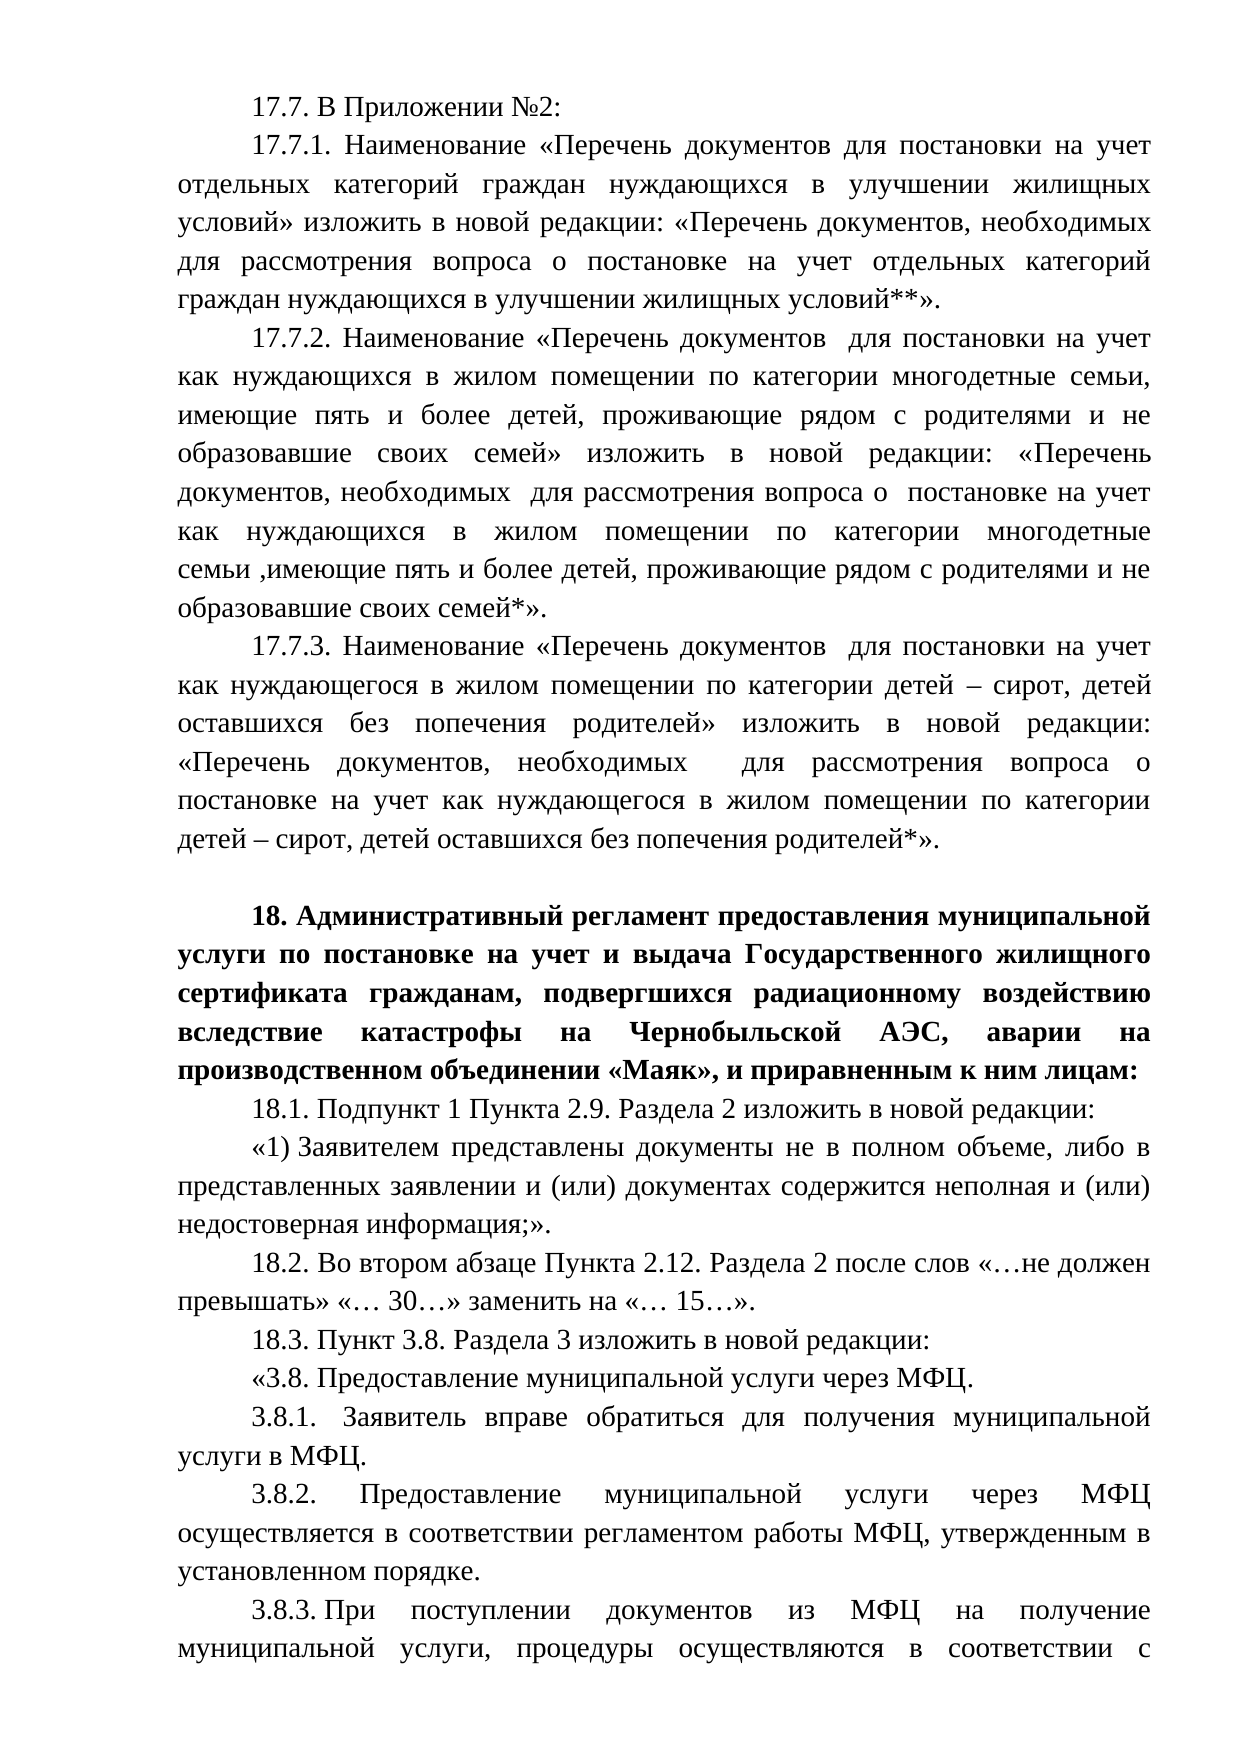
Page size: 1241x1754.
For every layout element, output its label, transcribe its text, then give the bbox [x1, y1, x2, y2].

text «3.8. Предоставление муниципальной услуги через МФЦ. [177, 1361, 1152, 1394]
text 17.7.3. Наименование «Перечень документов для постановки на учет как нуждающегося в жилом помещении по категории детей – сирот, детей оставшихся без попечения родителей» изложить в новой редакции: «Перечень документов, необходимых для рассмотрения вопроса о постановке на учет как нуждающегося в жилом помещении по категории детей – сирот, детей оставшихся без попечения родителей*». [177, 628, 1152, 854]
text 18.2. Во втором абзаце Пункта 2.12. Раздела 2 после слов «…не должен превышать» «… 30…» заменить на «… 15…». [177, 1245, 1152, 1317]
text 17.7. В Приложении №2: [177, 89, 1152, 122]
text 18. Административный регламент предоставления муниципальной услуги по постановке на учет и выдача Государственного жилищного сертификата гражданам, подвергшихся радиационному воздействию вследствие катастрофы на Чернобыльской АЭС, аварии на производственном объединении «Маяк», и приравненным к ним лицам: [177, 898, 1152, 1086]
text 3.8.2. Предоставление муниципальной услуги через МФЦ осуществляется в соответствии регламентом работы МФЦ, утвержденным в установленном порядке. [177, 1476, 1152, 1587]
text 17.7.2. Наименование «Перечень документов для постановки на учет как нуждающихся в жилом помещении по категории многодетные семьи, имеющие пять и более детей, проживающие рядом с родителями и не образовавшие своих семей» изложить в новой редакции: «Перечень документов, необходимых для рассмотрения вопроса о постановке на учет как нуждающихся в жилом помещении по категории многодетные семьи ,имеющие пять и более детей, проживающие рядом с родителями и не образовавшие своих семей*». [177, 320, 1152, 623]
text 18.1. Подпункт 1 Пункта 2.9. Раздела 2 изложить в новой редакции: [177, 1091, 1152, 1124]
text 3.8.1. Заявитель вправе обратиться для получения муниципальной услуги в МФЦ. [177, 1399, 1152, 1471]
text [177, 1592, 1152, 1664]
text 17.7.1. Наименование «Перечень документов для постановки на учет отдельных категорий граждан нуждающихся в улучшении жилищных условий» изложить в новой редакции: «Перечень документов, необходимых для рассмотрения вопроса о постановке на учет отдельных категорий граждан нуждающихся в улучшении жилищных условий**». [177, 127, 1152, 315]
text 18.3. Пункт 3.8. Раздела 3 изложить в новой редакции: [177, 1322, 1152, 1356]
